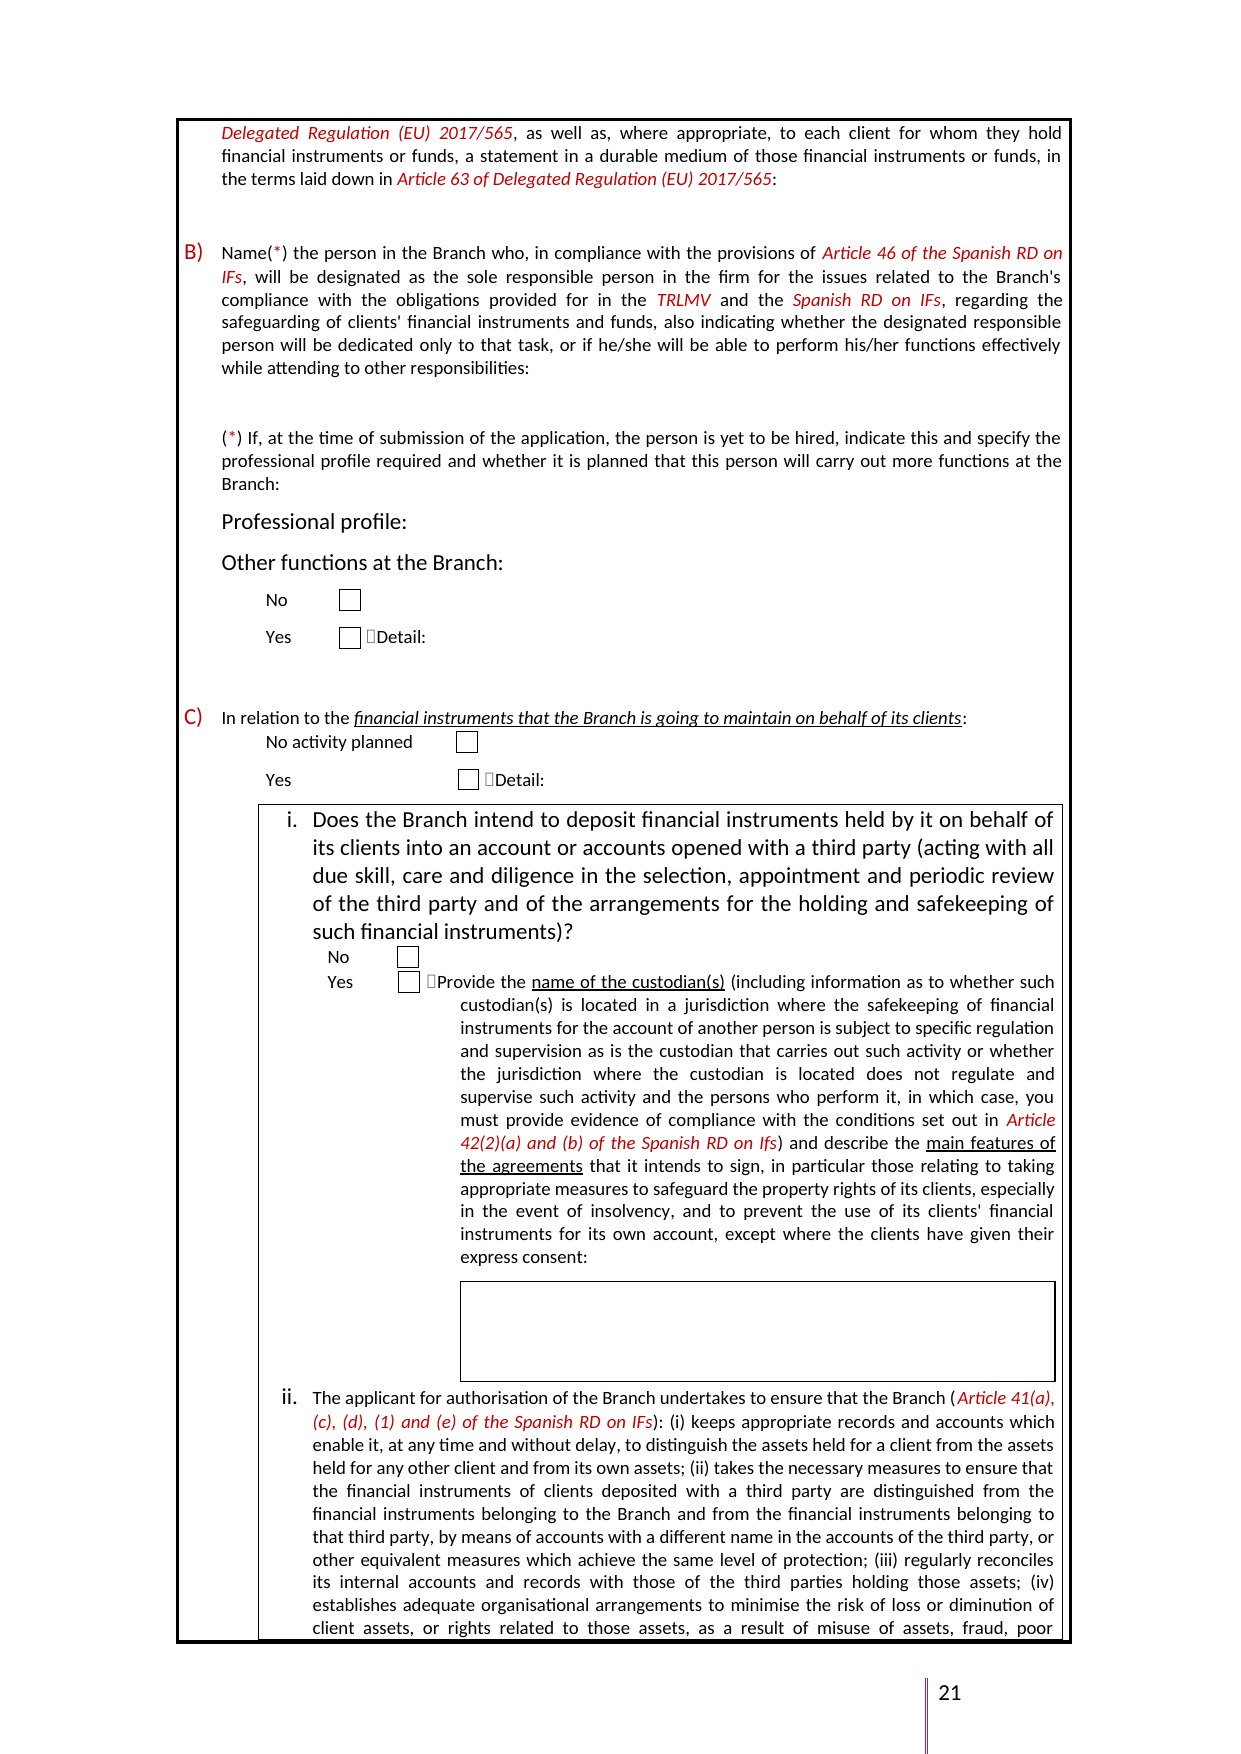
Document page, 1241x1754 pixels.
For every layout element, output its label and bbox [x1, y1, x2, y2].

table_header [179, 121, 1069, 1640]
